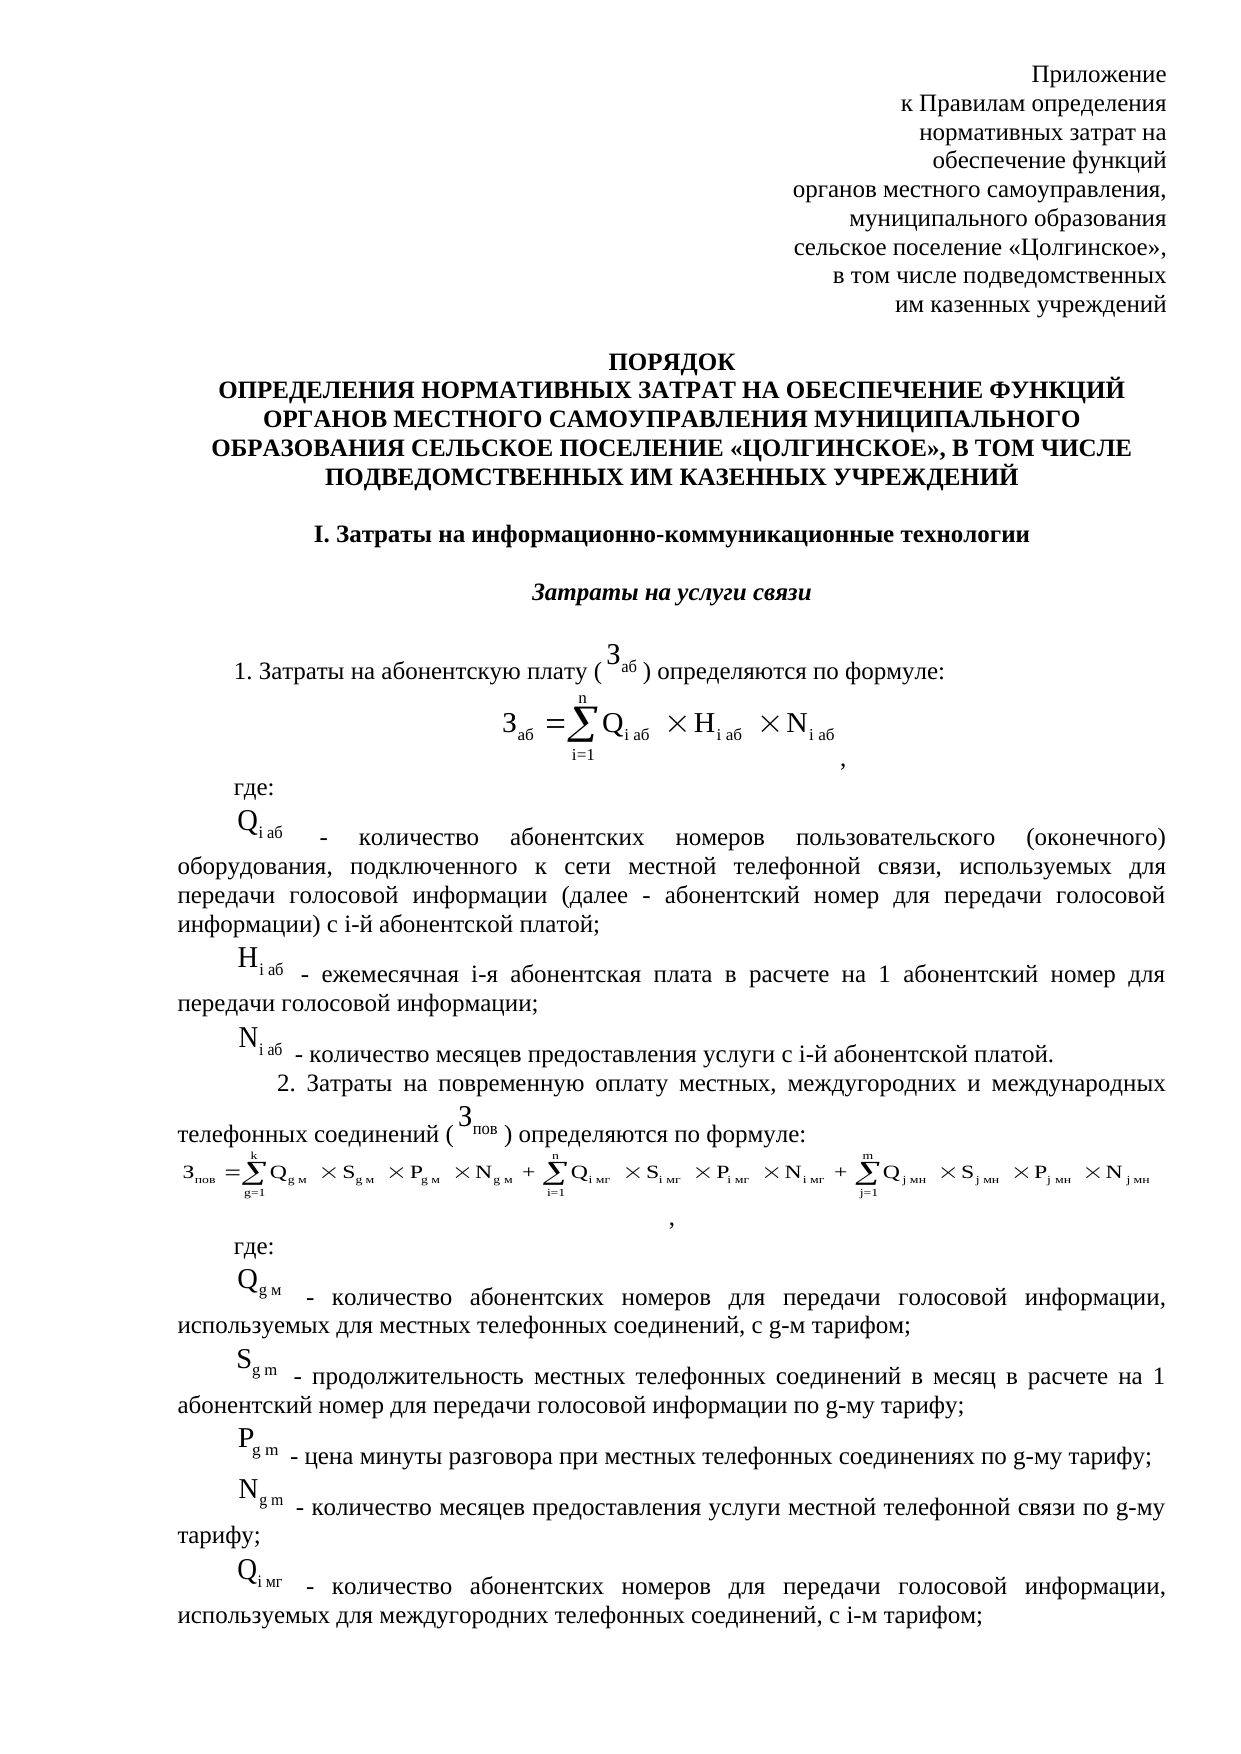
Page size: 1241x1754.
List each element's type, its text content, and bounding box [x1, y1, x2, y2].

text где: [177, 1231, 1166, 1260]
text - количество месяцев предоставления услуги с i-й абонентской платой. [177, 1017, 1166, 1068]
text - количество месяцев предоставления услуги местной телефонной связи по g-му тарифу; [177, 1470, 1166, 1549]
title ОПРЕДЕЛЕНИЯ НОРМАТИВНЫХ ЗАТРАТ НА ОБЕСПЕЧЕНИЕ ФУНКЦИЙ [177, 375, 1166, 404]
text - количество абонентских номеров пользовательского (оконечного) оборудования, подключенного к сети местной телефонной связи, используемых для передачи голосовой информации (далее - абонентский номер для передачи голосовой информации) с i-й абонентской платой; [177, 800, 1166, 937]
text - количество абонентских номеров для передачи голосовой информации, используемых для междугородних телефонных соединений, с i-м тарифом; [177, 1549, 1166, 1629]
text , [177, 685, 1166, 772]
text I. Затраты на информационно-коммуникационные технологии [177, 519, 1166, 548]
text обеспечение функций [177, 145, 1166, 174]
text , [177, 1147, 1166, 1231]
text - цена минуты разговора при местных телефонных соединениях по g-му тарифу; [177, 1419, 1166, 1470]
title ПОРЯДОК [177, 347, 1166, 375]
title ОРГАНОВ МЕСТНОГО САМОУПРАВЛЕНИЯ МУНИЦИПАЛЬНОГО ОБРАЗОВАНИЯ СЕЛЬСКОЕ ПОСЕЛЕНИЕ «ЦОЛГИНСКОЕ», В ТОМ ЧИСЛЕ [177, 404, 1166, 462]
text органов местного самоуправления, [177, 174, 1166, 203]
text 2. Затраты на повременную оплату местных, междугородних и международных телефонных соединений () определяются по формуле: [177, 1068, 1166, 1147]
text сельское поселение «Цолгинское», [177, 232, 1166, 260]
text нормативных затрат на [177, 117, 1166, 145]
text в том числе подведомственных [177, 260, 1166, 289]
text к Правилам определения [177, 88, 1166, 117]
text - ежемесячная i-я абонентская плата в расчете на 1 абонентский номер для передачи голосовой информации; [177, 937, 1166, 1017]
title ПОДВЕДОМСТВЕННЫХ ИМ КАЗЕННЫХ УЧРЕЖДЕНИЙ [177, 462, 1166, 490]
text 1. Затраты на абонентскую плату () определяются по формуле: [177, 634, 1166, 685]
text - количество абонентских номеров для передачи голосовой информации, используемых для местных телефонных соединений, с g-м тарифом; [177, 1260, 1166, 1339]
text где: [177, 772, 1166, 800]
text им казенных учреждений [177, 289, 1166, 318]
text муниципального образования [177, 203, 1166, 232]
text Затраты на услуги связи [177, 577, 1166, 605]
text - продолжительность местных телефонных соединений в месяц в расчете на 1 абонентский номер для передачи голосовой информации по g-му тарифу; [177, 1339, 1166, 1419]
text Приложение [177, 59, 1166, 88]
